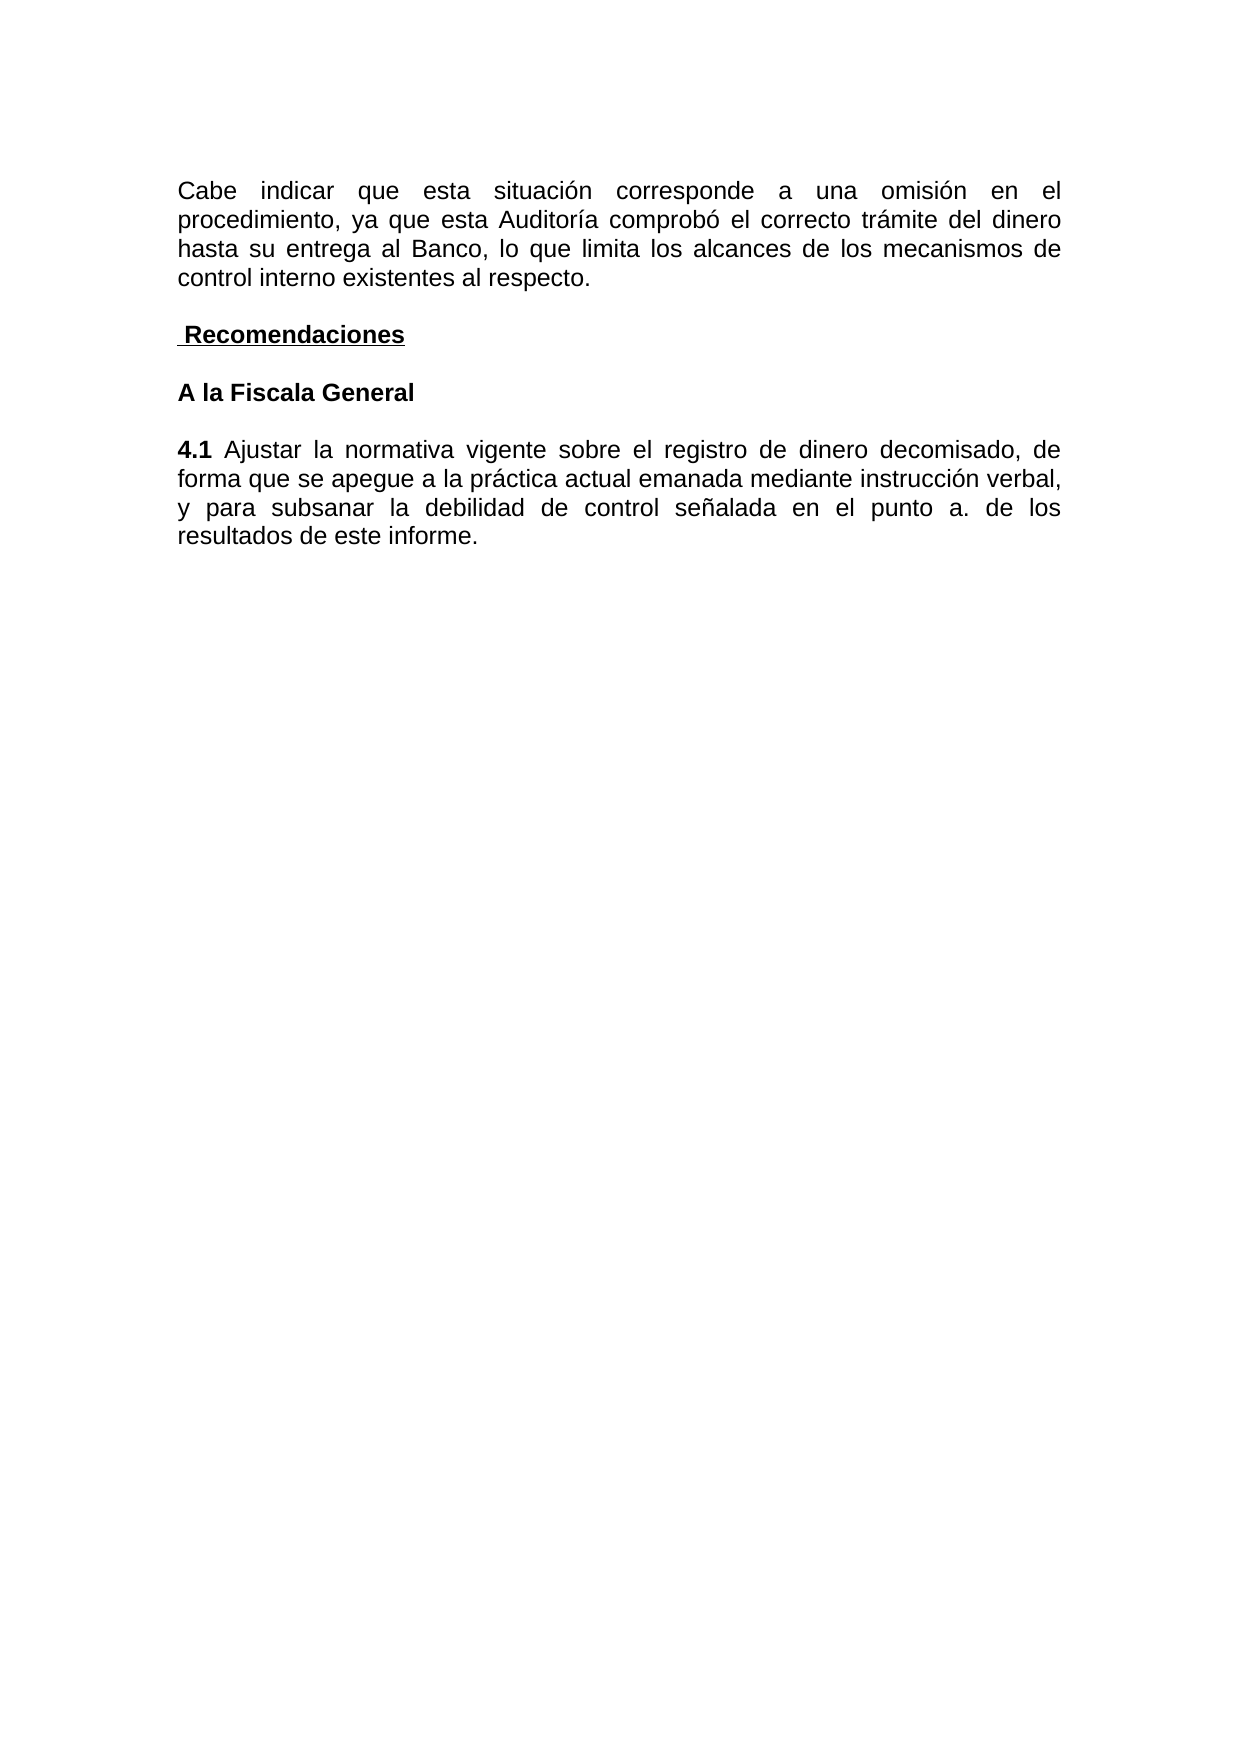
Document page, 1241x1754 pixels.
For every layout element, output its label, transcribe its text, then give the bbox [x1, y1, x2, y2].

text A la Fiscala General [177, 378, 1063, 406]
text Recomendaciones [177, 320, 1063, 349]
text 4.1 Ajustar la normativa vigente sobre el registro de dinero decomisado, de forma que se apegue a la práctica actual emanada mediante instrucción verbal, y para subsanar la debilidad de control señalada en el punto a. de los resultados de este informe. [177, 435, 1063, 550]
text Cabe indicar que esta situación corresponde a una omisión en el procedimiento, ya que esta Auditoría comprobó el correcto trámite del dinero hasta su entrega al Banco, lo que limita los alcances de los mecanismos de control interno existentes al respecto. [177, 176, 1063, 291]
